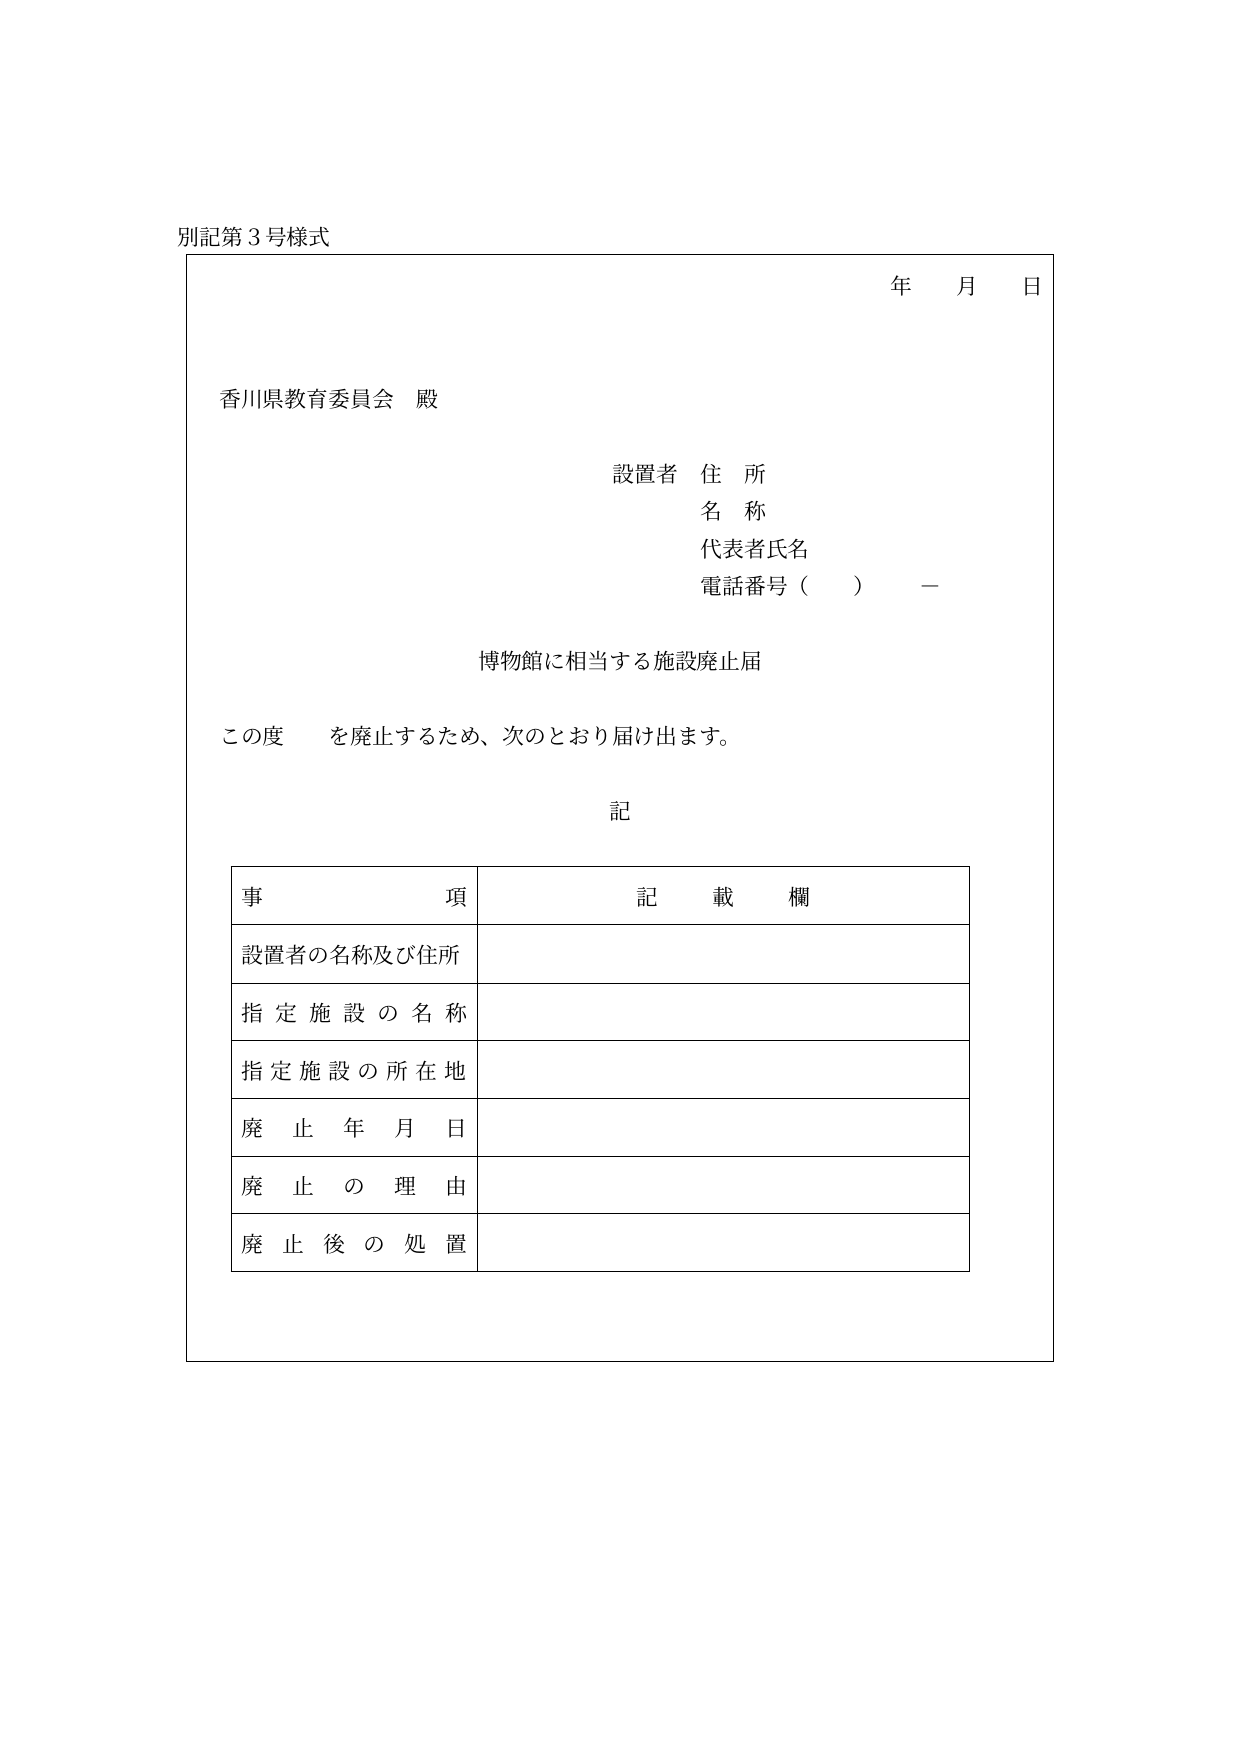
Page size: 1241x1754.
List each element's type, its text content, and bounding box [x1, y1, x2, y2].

table_header 年 月 日 香川県教育委員会 殿 設置者 住 所 名 称 代表者氏名 電話番号（ ） － 博物館に相当する施設廃止届 この度 を廃止するため、次のとおり届け出ます。 記 [187, 255, 1053, 1361]
text 別記第３号様式 [177, 217, 1063, 254]
